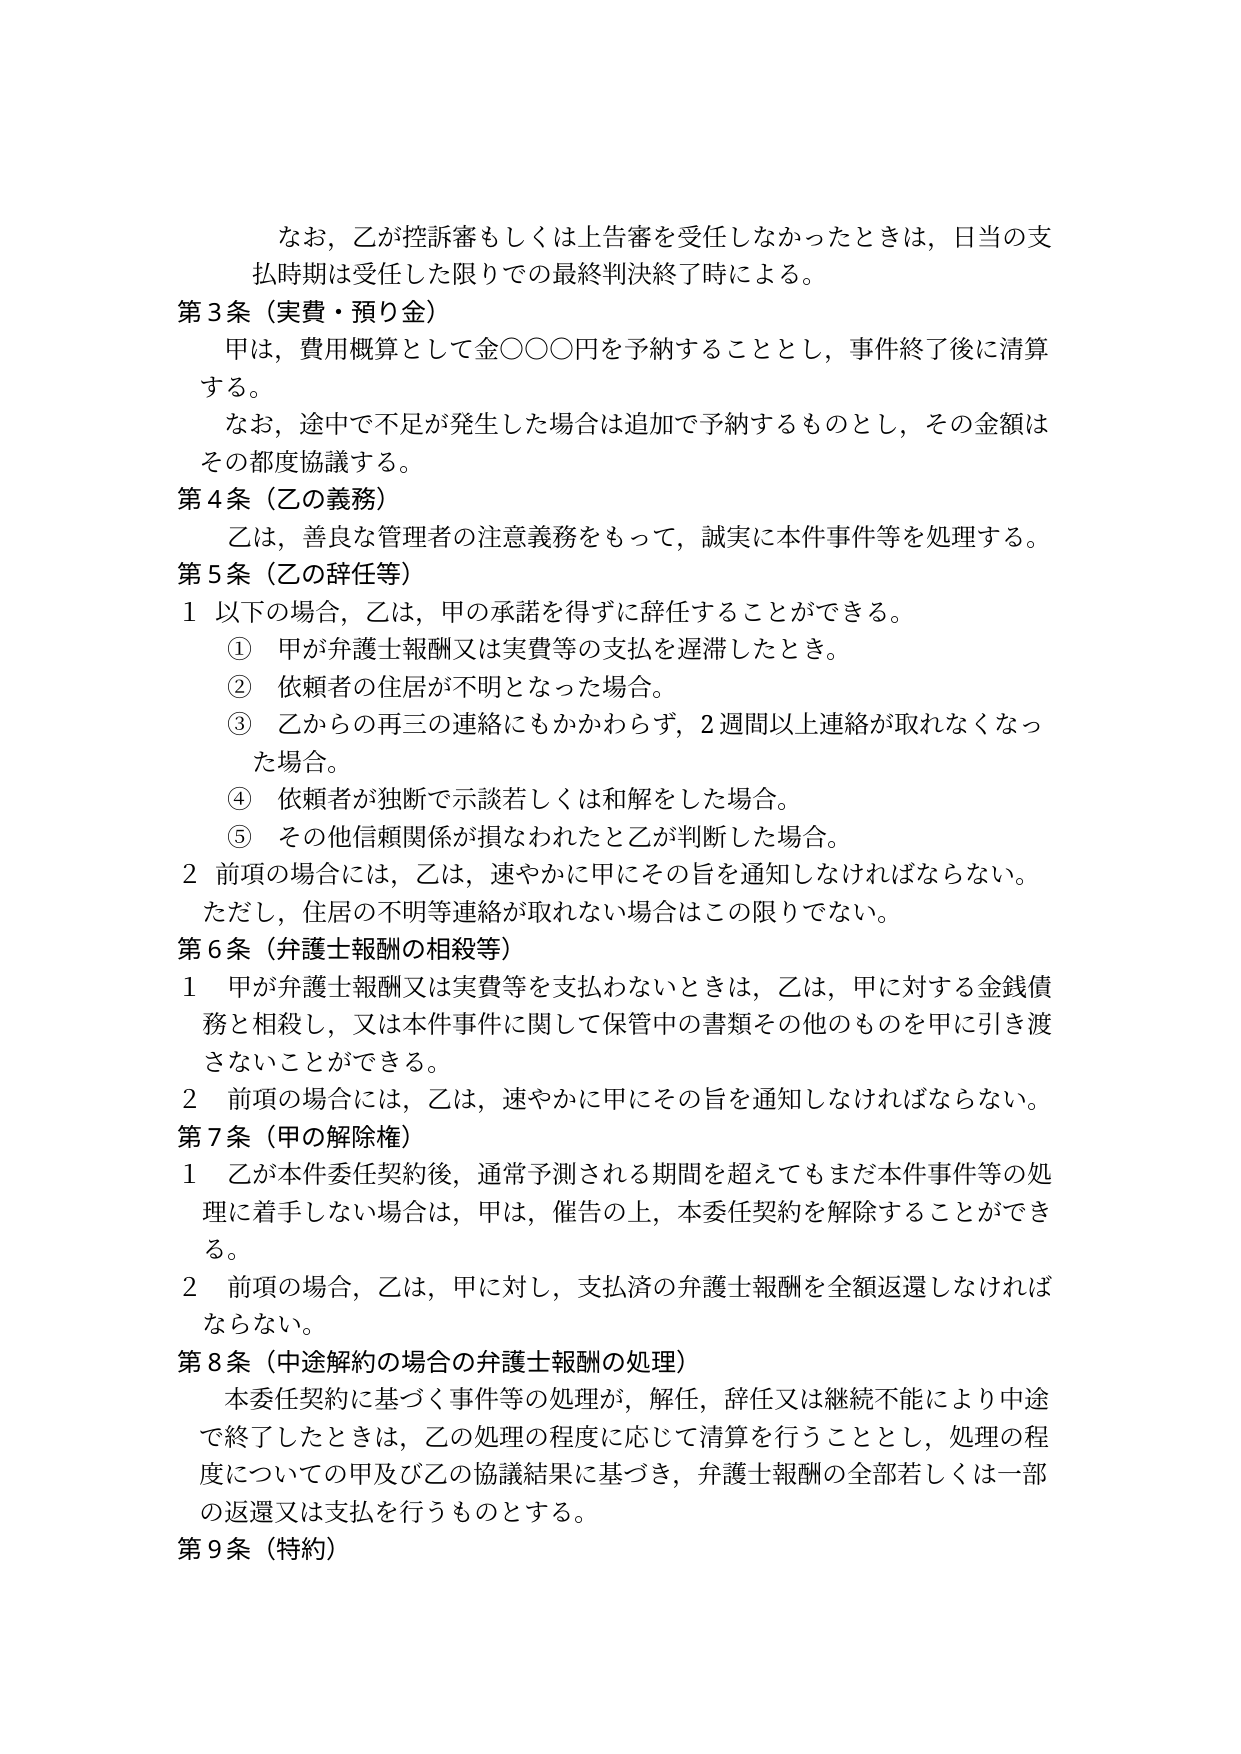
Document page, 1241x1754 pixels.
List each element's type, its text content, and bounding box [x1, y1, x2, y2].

text １ 甲が弁護士報酬又は実費等を支払わないときは，乙は，甲に対する金銭債務と相殺し，又は本件事件に関して保管中の書類その他のものを甲に引き渡さないことができる。 [177, 967, 1063, 1079]
text ① 甲が弁護士報酬又は実費等の支払を遅滞したとき。 [177, 629, 1063, 667]
text 第6条（弁護士報酬の相殺等） [177, 929, 1063, 967]
text 本委任契約に基づく事件等の処理が，解任，辞任又は継続不能により中途で終了したときは，乙の処理の程度に応じて清算を行うこととし，処理の程度についての甲及び乙の協議結果に基づき，弁護士報酬の全部若しくは一部の返還又は支払を行うものとする。 [199, 1379, 1063, 1529]
text 第9条（特約） [177, 1529, 1063, 1567]
text 第8条（中途解約の場合の弁護士報酬の処理） [177, 1342, 1063, 1379]
text 第5条（乙の辞任等） [177, 554, 1063, 592]
text １ 以下の場合，乙は，甲の承諾を得ずに辞任することができる。 [177, 592, 1063, 629]
text なお，途中で不足が発生した場合は追加で予納するものとし，その金額はその都度協議する。 [199, 404, 1063, 479]
text なお，乙が控訴審もしくは上告審を受任しなかったときは，日当の支払時期は受任した限りでの最終判決終了時による。 [177, 217, 1063, 292]
text ③ 乙からの再三の連絡にもかかわらず，2週間以上連絡が取れなくなった場合。 [177, 704, 1063, 779]
text 第7条（甲の解除権） [177, 1117, 1063, 1154]
text 乙は，善良な管理者の注意義務をもって，誠実に本件事件等を処理する。 [177, 517, 1063, 554]
text ② 依頼者の住居が不明となった場合。 [177, 667, 1063, 704]
text 第3条（実費・預り金） [177, 292, 1063, 329]
text 第4条（乙の義務） [177, 479, 1063, 517]
text 甲は，費用概算として金○○○円を予納することとし，事件終了後に清算する。 [199, 329, 1063, 404]
text ２ 前項の場合には，乙は，速やかに甲にその旨を通知しなければならない。ただし，住居の不明等連絡が取れない場合はこの限りでない。 [177, 854, 1063, 929]
text ⑤ その他信頼関係が損なわれたと乙が判断した場合。 [177, 817, 1063, 854]
text ２ 前項の場合，乙は，甲に対し，支払済の弁護士報酬を全額返還しなければならない。 [177, 1267, 1063, 1342]
text １ 乙が本件委任契約後，通常予測される期間を超えてもまだ本件事件等の処理に着手しない場合は，甲は，催告の上，本委任契約を解除することができる。 [177, 1154, 1063, 1267]
text ④ 依頼者が独断で示談若しくは和解をした場合。 [177, 779, 1063, 817]
text ２ 前項の場合には，乙は，速やかに甲にその旨を通知しなければならない。 [177, 1079, 1063, 1117]
